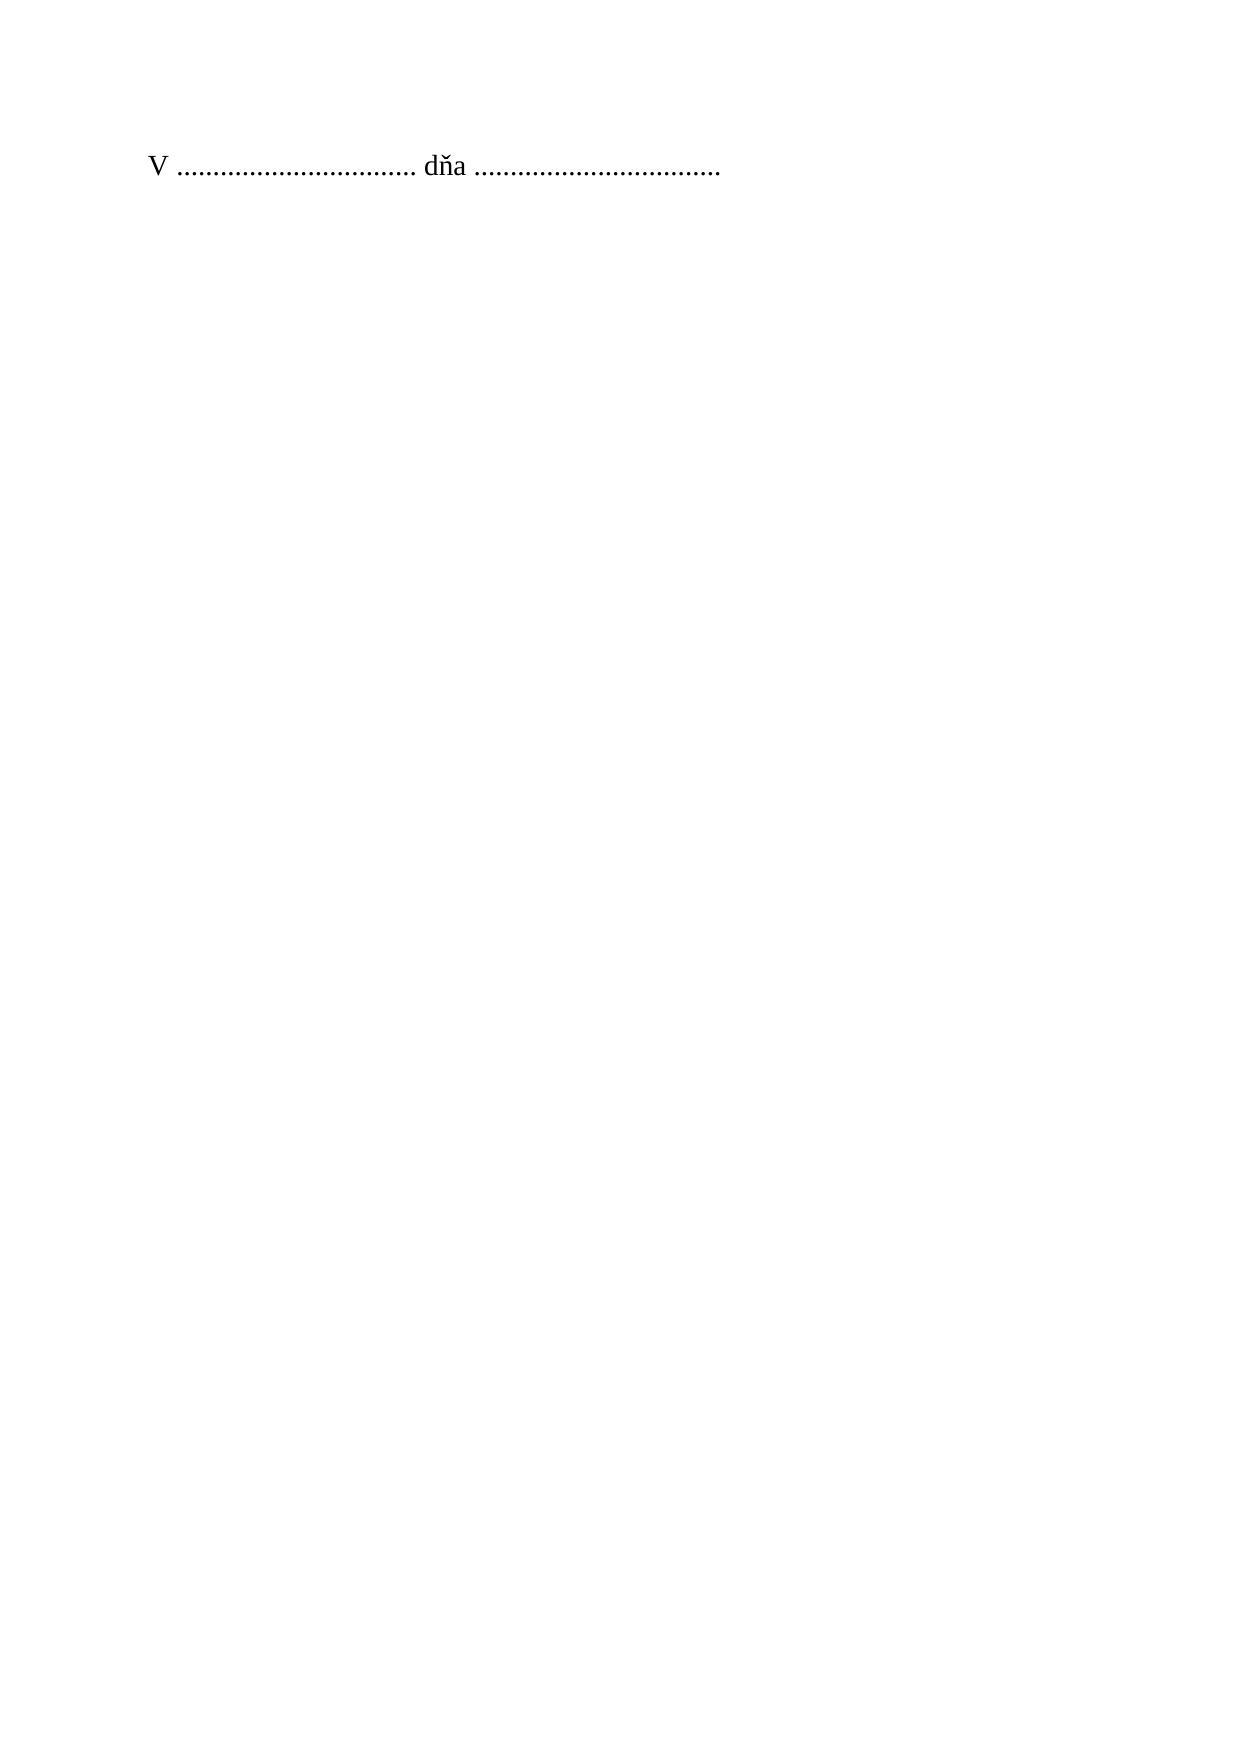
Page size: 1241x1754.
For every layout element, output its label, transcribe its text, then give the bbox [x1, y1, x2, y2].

text V ................................. dňa .................................. [148, 148, 1093, 181]
